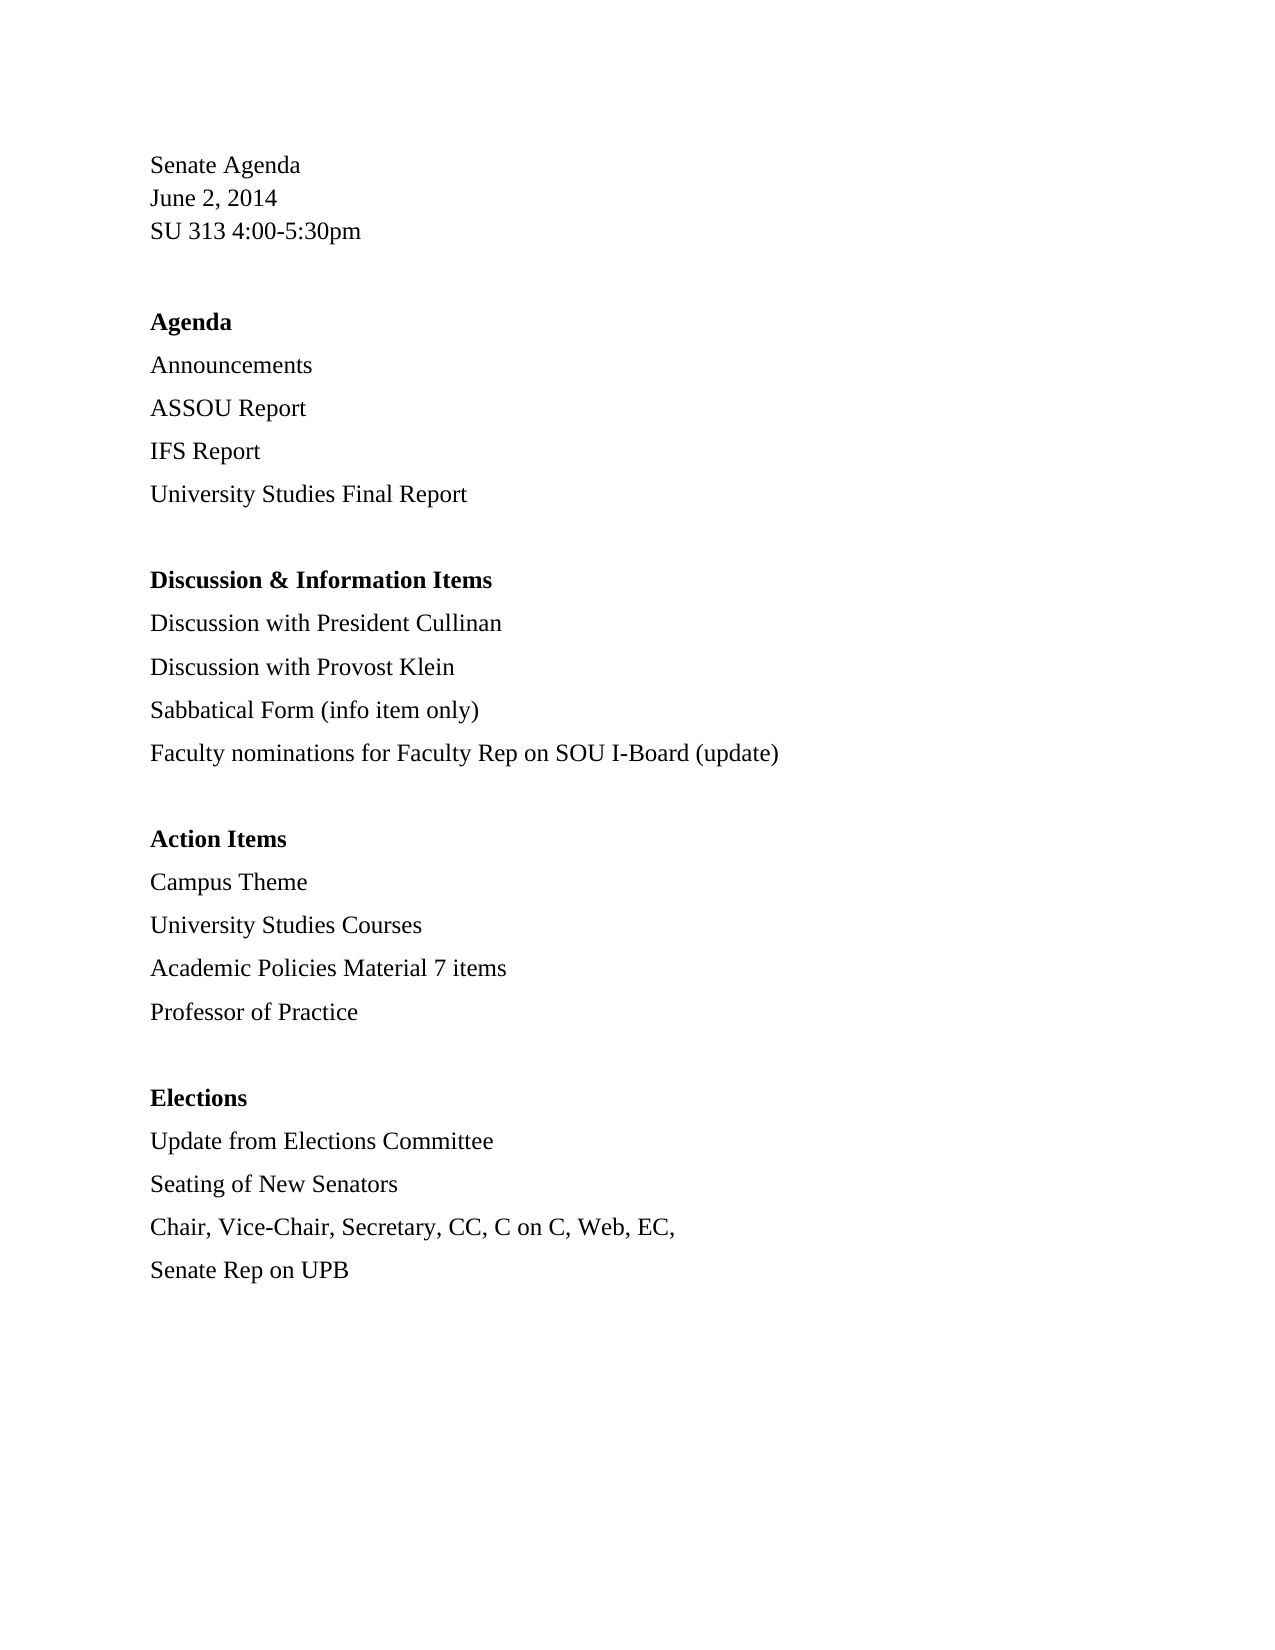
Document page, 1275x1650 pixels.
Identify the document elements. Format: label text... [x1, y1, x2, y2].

text Campus Theme [150, 867, 1125, 896]
text Agenda [150, 307, 1125, 335]
text Discussion & Information Items [150, 565, 1125, 594]
text Discussion with President Cullinan [150, 608, 1125, 637]
text University Studies Courses [150, 910, 1125, 939]
text SU 313 4:00-5:30pm [150, 216, 1125, 245]
text Seating of New Senators [150, 1169, 1125, 1198]
text Senate Rep on UPB [150, 1255, 1125, 1284]
text Chair, Vice-Chair, Secretary, CC, C on C, Web, EC, [150, 1212, 1125, 1241]
text Faculty nominations for Faculty Rep on SOU I-Board (update) [150, 738, 1125, 767]
text Professor of Practice [150, 997, 1125, 1025]
text June 2, 2014 [150, 183, 1125, 212]
text Elections [150, 1083, 1125, 1112]
text Announcements [150, 350, 1125, 378]
text University Studies Final Report [150, 479, 1125, 508]
text Action Items [150, 824, 1125, 853]
text ASSOU Report [150, 393, 1125, 422]
text Academic Policies Material 7 items [150, 953, 1125, 982]
text IFS Report [150, 436, 1125, 465]
text Update from Elections Committee [150, 1126, 1125, 1155]
text Discussion with Provost Klein [150, 652, 1125, 680]
text Senate Agenda [150, 150, 1125, 179]
text Sabbatical Form (info item only) [150, 695, 1125, 723]
